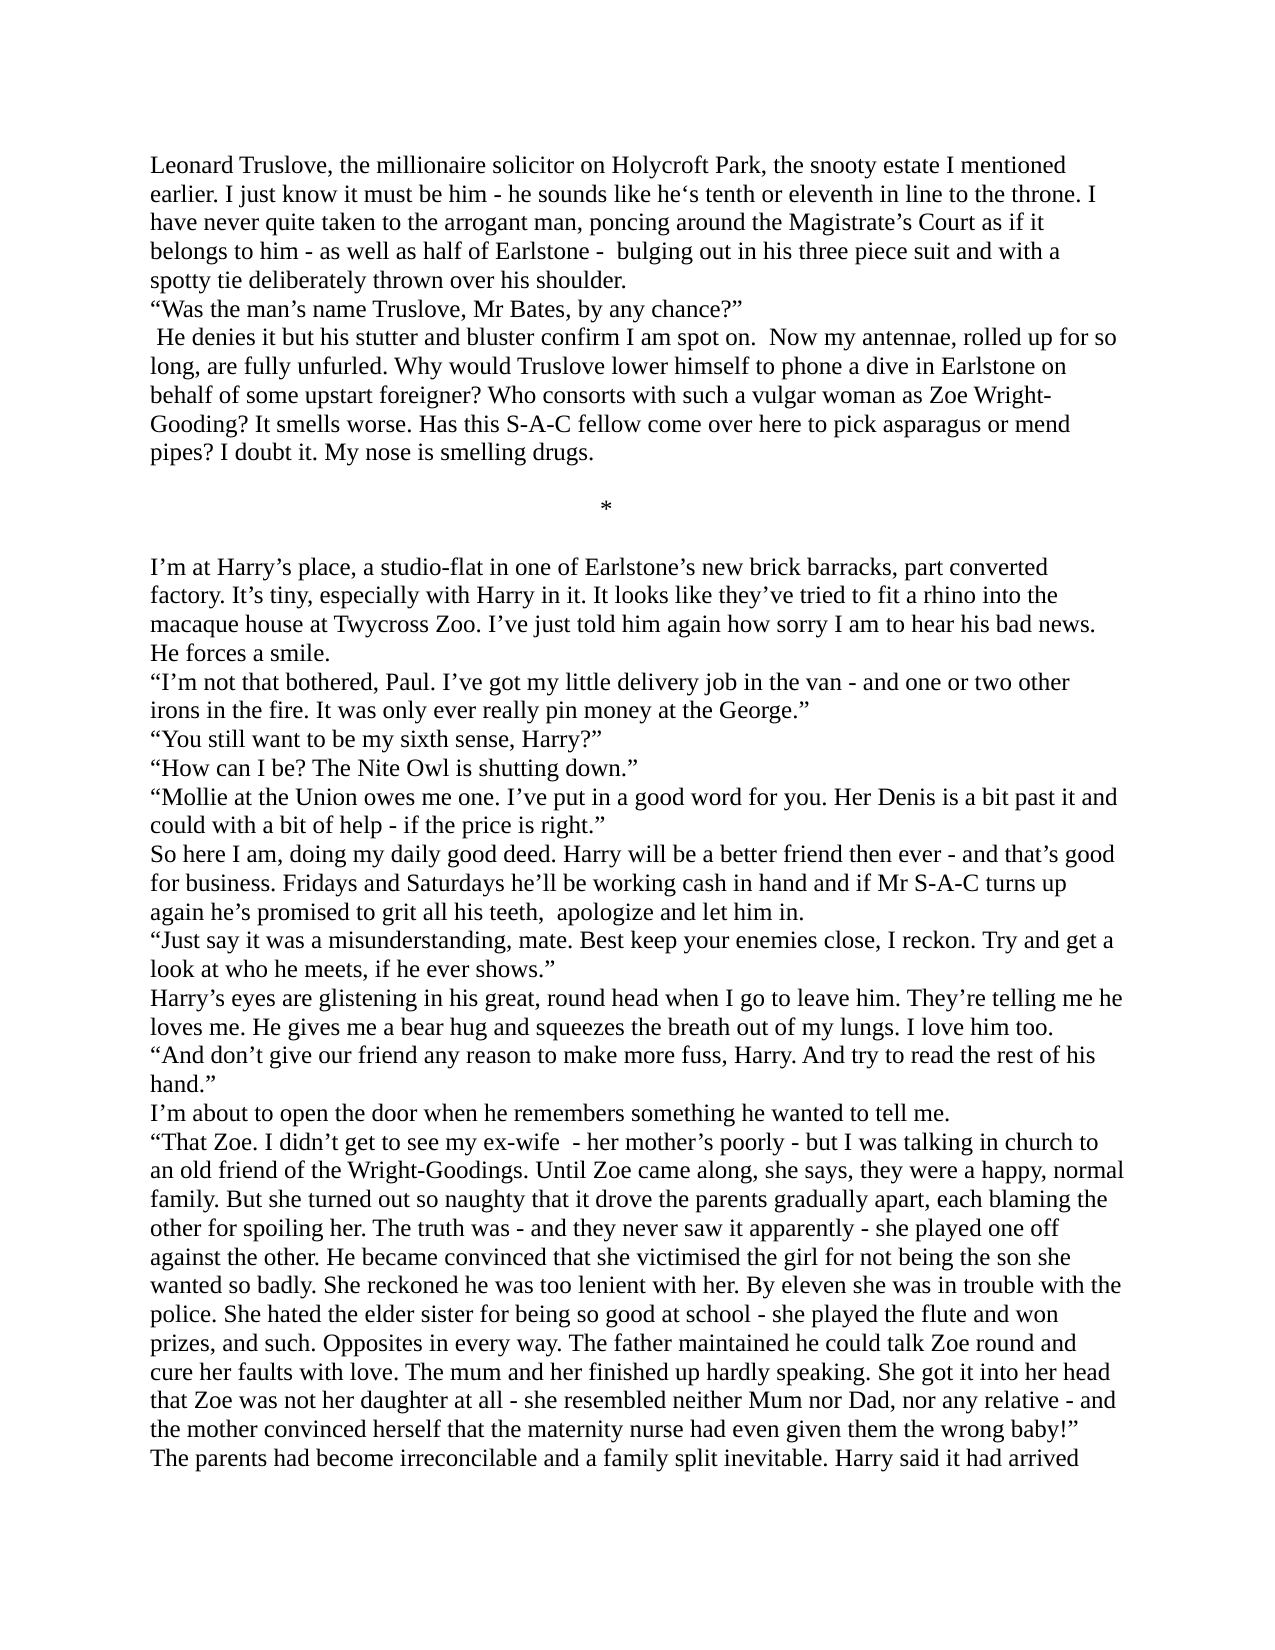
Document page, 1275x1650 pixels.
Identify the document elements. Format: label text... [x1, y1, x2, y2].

text Harry’s eyes are glistening in his great, round head when I go to leave him. They’re telling me he loves me. He gives me a bear hug and squeezes the breath out of my lungs. I love him too. [150, 983, 1125, 1041]
text “And don’t give our friend any reason to make more fuss, Harry. And try to read the rest of his hand.” [150, 1041, 1125, 1098]
text * [150, 494, 1125, 523]
text “That Zoe. I didn’t get to see my ex-wife - her mother’s poorly - but I was talking in church to an old friend of the Wright-Goodings. Until Zoe came along, she says, they were a happy, normal family. But she turned out so naughty that it drove the parents gradually apart, each blaming the other for spoiling her. The truth was - and they never saw it apparently - she played one off against the other. He became convinced that she victimised the girl for not being the son she wanted so badly. She reckoned he was too lenient with her. By eleven she was in trouble with the police. She hated the elder sister for being so good at school - she played the flute and won prizes, and such. Opposites in every way. The father maintained he could talk Zoe round and cure her faults with love. The mum and her finished up hardly speaking. She got it into her head that Zoe was not her daughter at all - she resembled neither Mum nor Dad, nor any relative - and the mother convinced herself that the maternity nurse had even given them the wrong baby!” [150, 1127, 1125, 1443]
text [150, 150, 1125, 294]
text “You still want to be my sixth sense, Harry?” [150, 724, 1125, 753]
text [150, 1443, 1125, 1472]
text So here I am, doing my daily good deed. Harry will be a better friend then ever - and that’s good for business. Fridays and Saturdays he’ll be working cash in hand and if Mr S-A-C turns up again he’s promised to grit all his teeth, apologize and let him in. [150, 839, 1125, 926]
text “Just say it was a misunderstanding, mate. Best keep your enemies close, I reckon. Try and get a look at who he meets, if he ever shows.” [150, 926, 1125, 983]
text “How can I be? The Nite Owl is shutting down.” [150, 753, 1125, 782]
text “Was the man’s name Truslove, Mr Bates, by any chance?” [150, 294, 1125, 322]
text “Mollie at the Union owes me one. I’ve put in a good word for you. Her Denis is a bit past it and could with a bit of help - if the price is right.” [150, 782, 1125, 839]
text I’m at Harry’s place, a studio-flat in one of Earlstone’s new brick barracks, part converted factory. It’s tiny, especially with Harry in it. It looks like they’ve tried to fit a rhino into the macaque house at Twycross Zoo. I’ve just told him again how sorry I am to hear his bad news. He forces a smile. [150, 552, 1125, 667]
text I’m about to open the door when he remembers something he wanted to tell me. [150, 1098, 1125, 1127]
text “I’m not that bothered, Paul. I’ve got my little delivery job in the van - and one or two other irons in the fire. It was only ever really pin money at the George.” [150, 667, 1125, 724]
text He denies it but his stutter and bluster confirm I am spot on. Now my antennae, rolled up for so long, are fully unfurled. Why would Truslove lower himself to phone a dive in Earlstone on behalf of some upstart foreigner? Who consorts with such a vulgar woman as Zoe Wright-Gooding? It smells worse. Has this S-A-C fellow come over here to pick asparagus or mend pipes? I doubt it. My nose is smelling drugs. [150, 322, 1125, 466]
